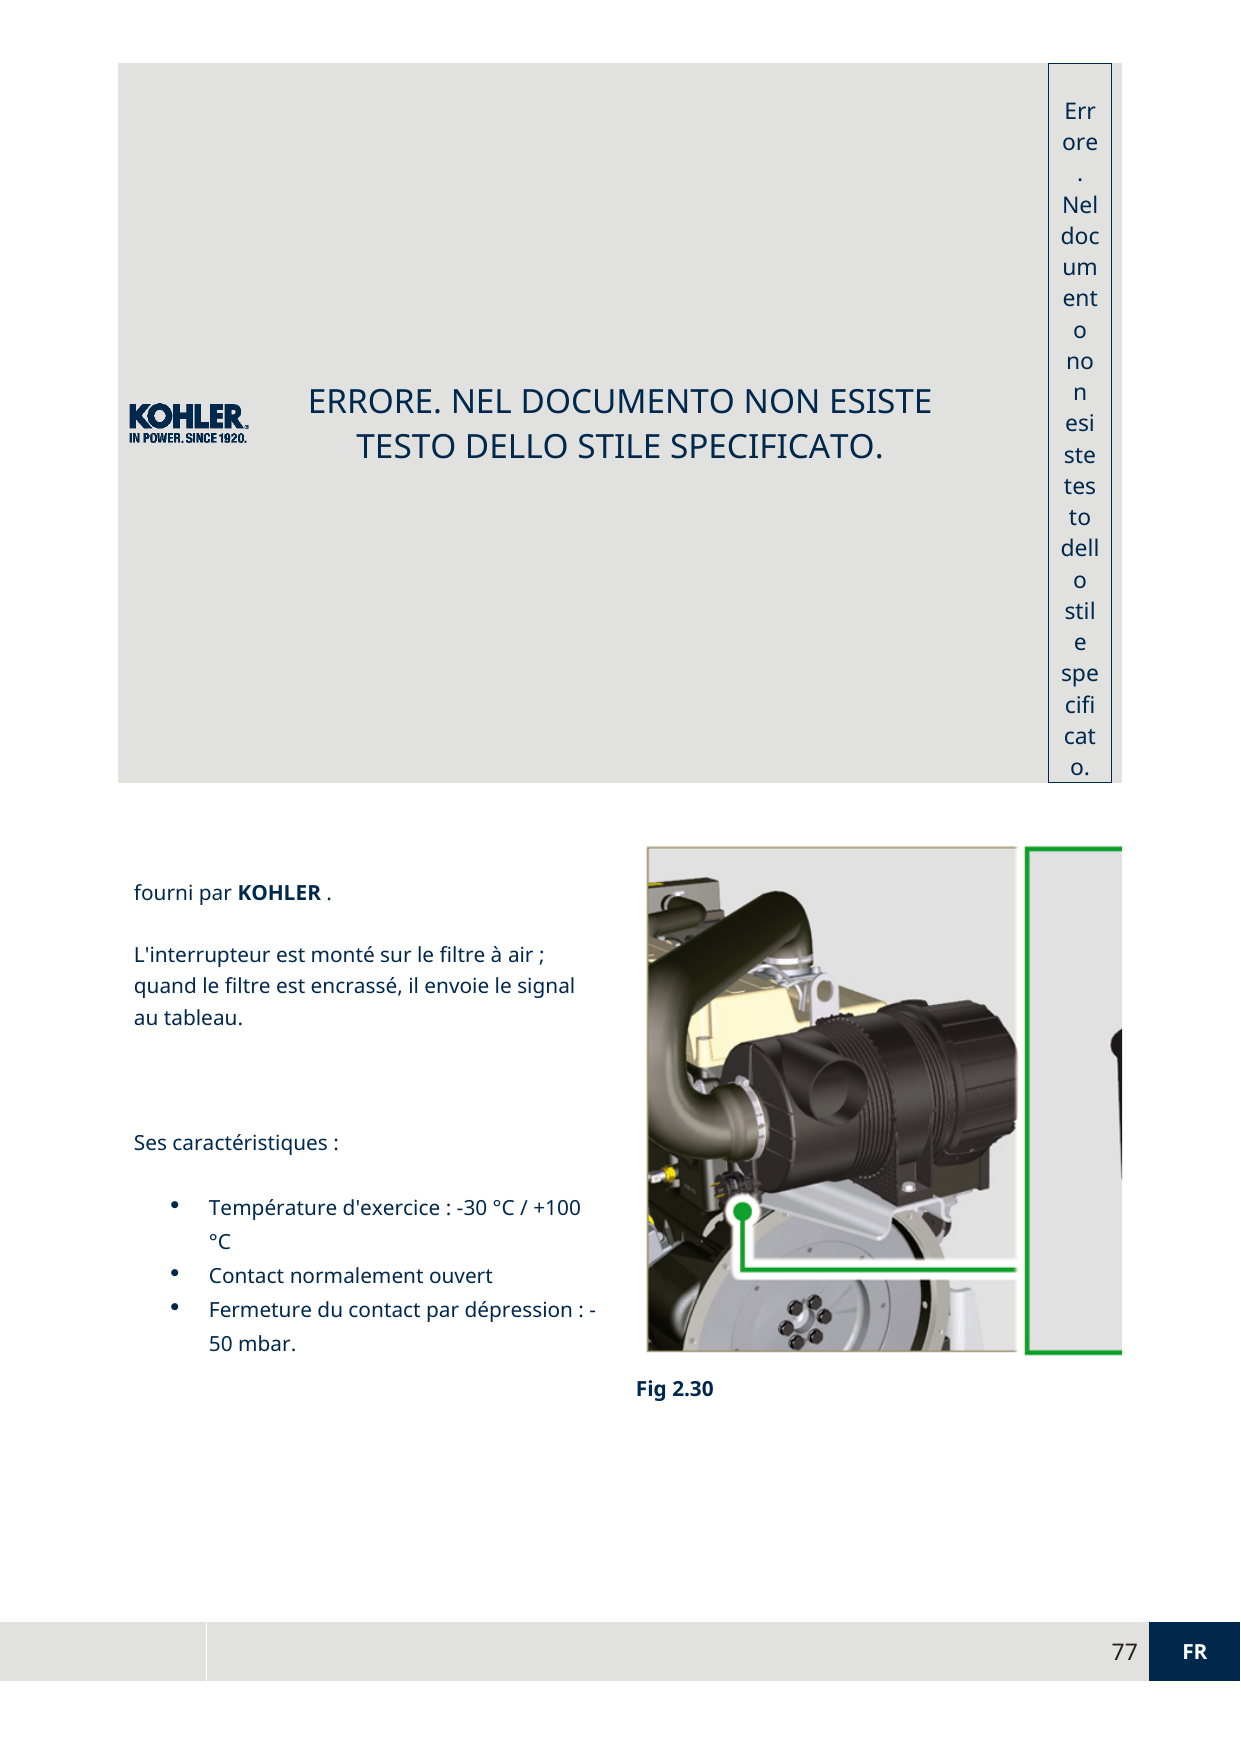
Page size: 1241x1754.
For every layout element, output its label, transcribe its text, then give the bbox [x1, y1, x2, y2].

picture [129, 403, 249, 443]
picture [635, 830, 1123, 1372]
table_cell Fig 2.30 [620, 815, 1122, 1420]
table_cell 2.14.4 Interrupteur d'obstruction du filtre à air REMARQUE : Composant pas nécessairement fourni par KOHLER . L'interrupteur est monté sur le filtre à air ; quand le filtre est encrassé, il envoie le signal au tableau. Ses caractéristiques : Température d'exercice : -30 °C / +100 °C Contact normalement ouvert Fermeture du contact par dépression : -50 mbar. [118, 815, 620, 1420]
